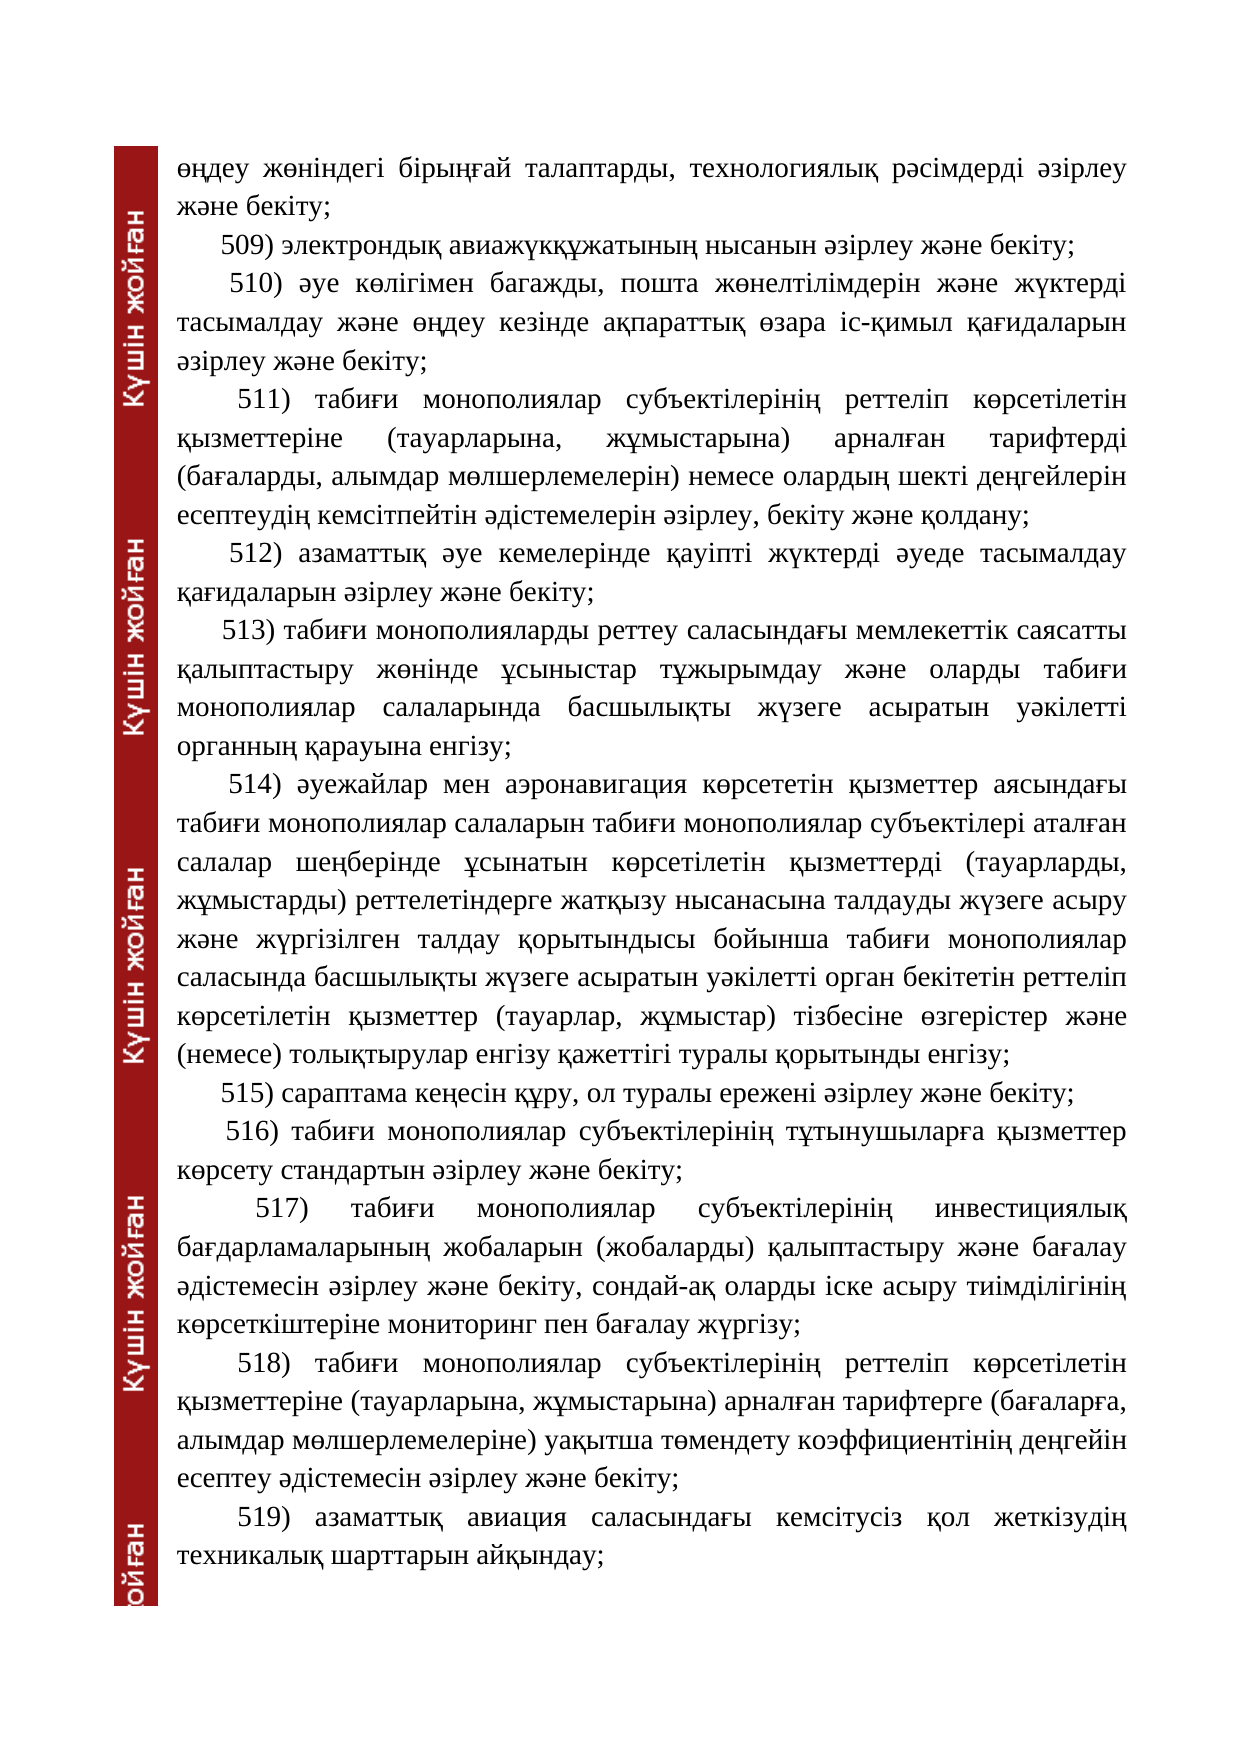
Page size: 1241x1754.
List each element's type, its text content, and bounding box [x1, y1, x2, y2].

text 514) әуежайлар мен аэронавигация көрсететін қызметтер аясындағы табиғи монополиялар салаларын табиғи монополиялар субъектілері аталған салалар шеңберінде ұсынатын көрсетілетін қызметтерді (тауарларды, жұмыстарды) реттелетіндерге жатқызу нысанасына талдауды жүзеге асыру және жүргізілген талдау қорытындысы бойынша табиғи монополиялар саласында басшылықты жүзеге асыратын уәкілетті орган бекітетін реттеліп көрсетілетін қызметтер (тауарлар, жұмыстар) тізбесіне өзгерістер және (немесе) толықтырулар енгізу қажеттігі туралы қорытынды енгізу; [112, 767, 1128, 1070]
picture [114, 607, 158, 612]
text 511) табиғи монополиялар субъектілерінің реттеліп көрсетілетін қызметтеріне (тауарларына, жұмыстарына) арналған тарифтерді (бағаларды, алымдар мөлшерлемелерін) немесе олардың шекті деңгейлерін есептеудің кемсітпейтін әдістемелерін әзірлеу, бекіту және қолдану; [112, 381, 1128, 530]
picture [114, 1571, 158, 1606]
picture [114, 376, 158, 381]
picture [114, 1340, 158, 1345]
text 509) электрондық авиажүкқұжатының нысанын әзірлеу және бекіту; [112, 227, 1128, 261]
text 510) әуе көлігімен багажды, пошта жөнелтiлімдерiн және жүктерді тасымалдау және өңдеу кезінде ақпараттық өзара іс-қимыл қағидаларын әзірлеу және бекіту; [112, 266, 1128, 376]
picture [114, 1494, 158, 1499]
picture [114, 1070, 158, 1075]
picture [114, 1108, 158, 1113]
text 519) азаматтық авиация саласындағы кемсітусіз қол жеткізудің техникалық шарттарын айқындау; [112, 1499, 1128, 1571]
picture [114, 146, 158, 150]
picture [114, 261, 158, 266]
text 518) табиғи монополиялар субъектілерінің реттеліп көрсетілетін қызметтеріне (тауарларына, жұмыстарына) арналған тарифтерге (бағаларға, алымдар мөлшерлемелеріне) уақытша төмендету коэффициентінің деңгейін есептеу әдістемесін әзірлеу және бекіту; [112, 1345, 1128, 1494]
picture [114, 530, 158, 535]
text 516) табиғи монополиялар субъектілерінің тұтынушыларға қызметтер көрсету стандартын әзірлеу және бекіту; [112, 1113, 1128, 1186]
picture [114, 762, 158, 767]
text 512) азаматтық әуе кемелерінде қауіпті жүктерді әуеде тасымалдау қағидаларын әзірлеу және бекіту; [112, 535, 1128, 607]
picture [114, 222, 158, 227]
text 515) сараптама кеңесін құру, ол туралы ережені әзірлеу және бекіту; [112, 1075, 1128, 1108]
text 517) табиғи монополиялар субъектілерінің инвестициялық бағдарламаларының жобаларын (жобаларды) қалыптастыру және бағалау әдістемесін әзірлеу және бекіту, сондай-ақ оларды іске асыру тиімділігінің көрсеткіштеріне мониторинг пен бағалау жүргізу; [112, 1191, 1128, 1340]
text 513) табиғи монополияларды реттеу саласындағы мемлекеттік саясатты қалыптастыру жөнінде ұсыныстар тұжырымдау және оларды табиғи монополиялар салаларында басшылықты жүзеге асыратын уәкілетті органның қарауына енгізу; [112, 612, 1128, 762]
picture [114, 1186, 158, 1191]
